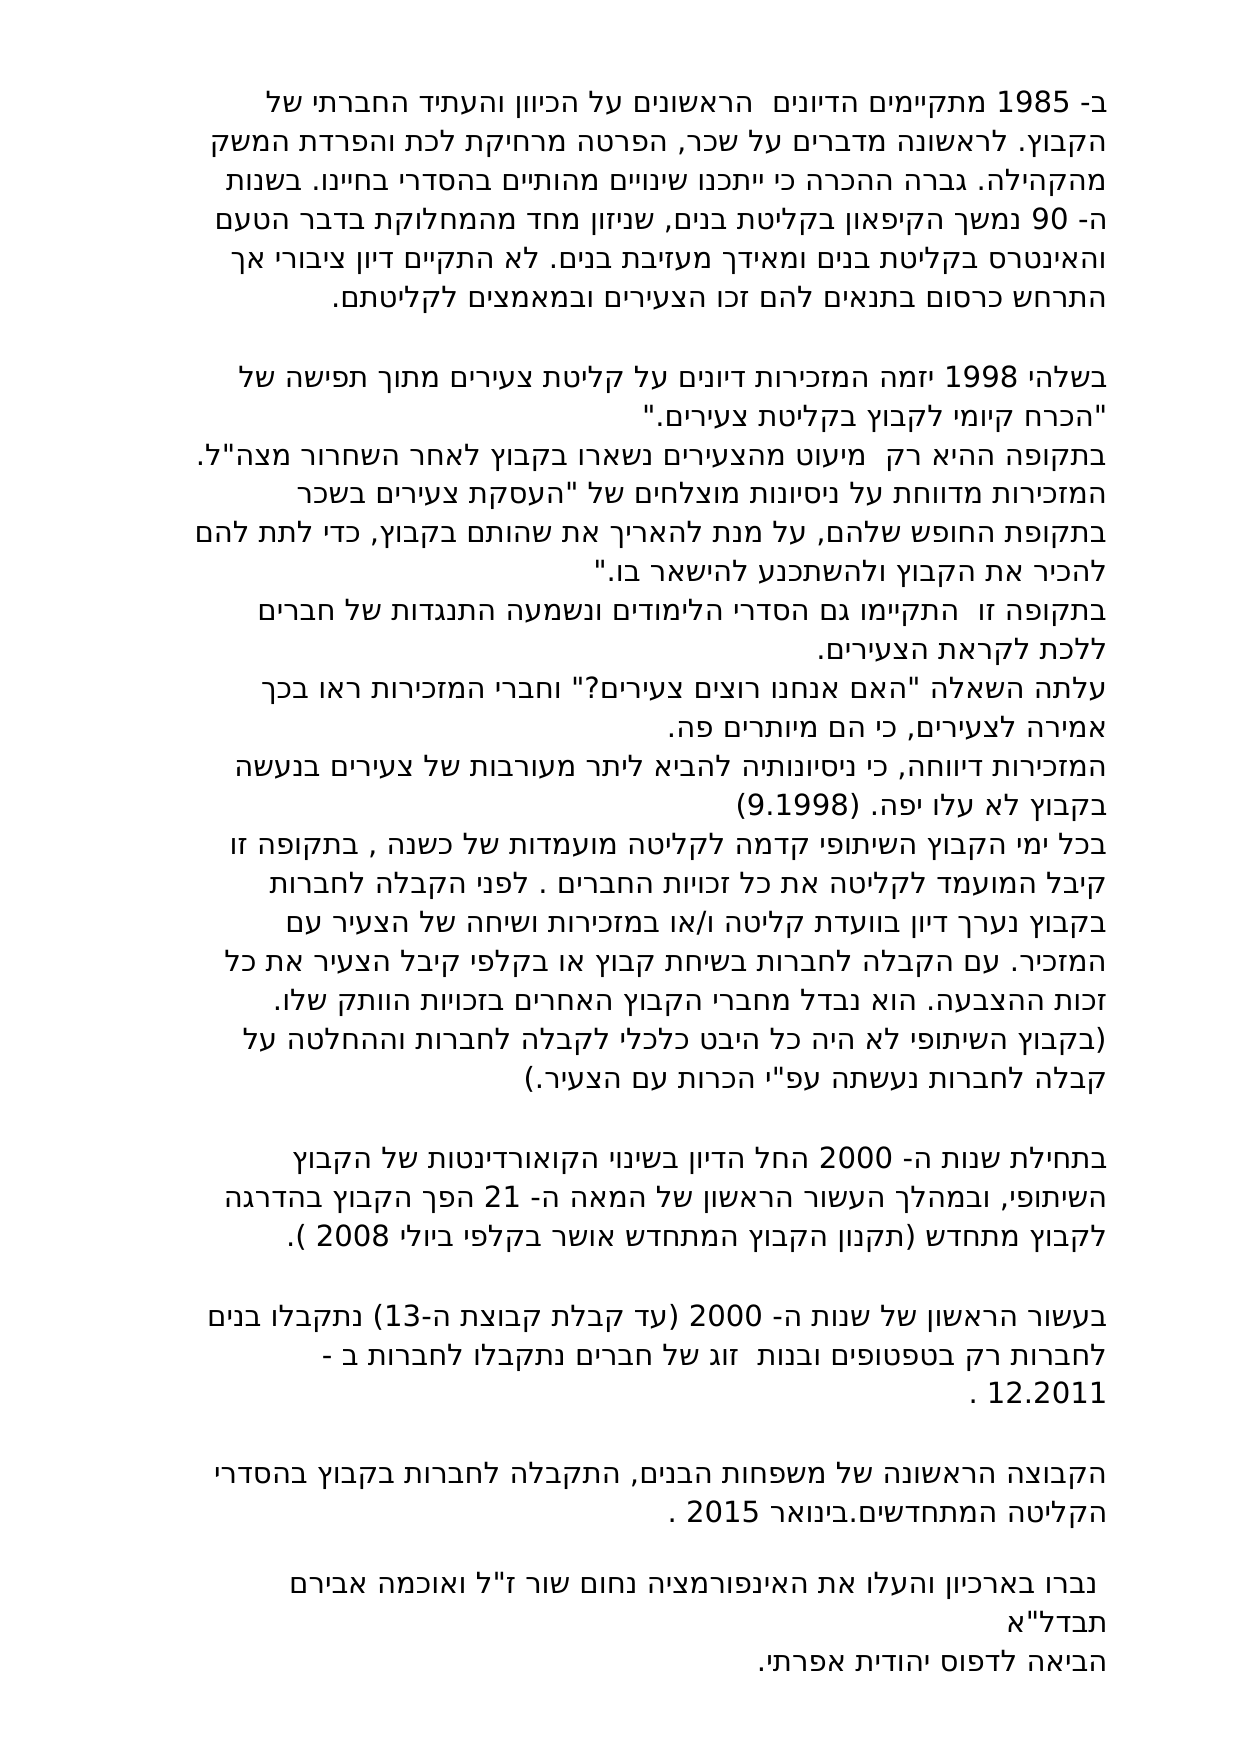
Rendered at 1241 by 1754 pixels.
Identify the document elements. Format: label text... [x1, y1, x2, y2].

text (בקבוץ השיתופי לא היה כל היבט כלכלי לקבלה לחברות וההחלטה על קבלה לחברות נעשתה עפ"י הכרות עם הצעיר.) [187, 1022, 1107, 1095]
text בתקופה ההיא רק מיעוט מהצעירים נשארו בקבוץ לאחר השחרור מצה"ל. המזכירות מדווחת על ניסיונות מוצלחים של "העסקת צעירים בשכר בתקופת החופש שלהם, על מנת להאריך את שהותם בקבוץ, כדי לתת להם להכיר את הקבוץ ולהשתכנע להישאר בו." [187, 438, 1107, 589]
text עלתה השאלה "האם אנחנו רוצים צעירים?" וחברי המזכירות ראו בכך אמירה לצעירים, כי הם מיותרים פה. [187, 672, 1107, 744]
text נברו בארכיון והעלו את האינפורמציה נחום שור ז"ל ואוכמה אבירם תבדל"א [187, 1567, 1107, 1640]
text בכל ימי הקבוץ השיתופי קדמה לקליטה מועמדות של כשנה , בתקופה זו קיבל המועמד לקליטה את כל זכויות החברים . לפני הקבלה לחברות בקבוץ נערך דיון בוועדת קליטה ו/או במזכירות ושיחה של הצעיר עם המזכיר. עם הקבלה לחברות בשיחת קבוץ או בקלפי קיבל הצעיר את כל זכות ההצבעה. הוא נבדל מחברי הקבוץ האחרים בזכויות הוותק שלו. [187, 827, 1107, 1017]
text המזכירות דיווחה, כי ניסיונותיה להביא ליתר מעורבות של צעירים בנעשה בקבוץ לא עלו יפה. (9.1998) [187, 749, 1107, 822]
text הקבוצה הראשונה של משפחות הבנים, התקבלה לחברות בקבוץ בהסדרי הקליטה המתחדשים.בינואר 2015 . [187, 1457, 1107, 1530]
text בשלהי 1998 יזמה המזכירות דיונים על קליטת צעירים מתוך תפישה של "הכרח קיומי לקבוץ בקליטת צעירים." [187, 360, 1107, 433]
text בתקופה זו התקיימו גם הסדרי הלימודים ונשמעה התנגדות של חברים ללכת לקראת הצעירים. [187, 594, 1107, 667]
text בעשור הראשון של שנות ה- 2000 (עד קבלת קבוצת ה-13) נתקבלו בנים לחברות רק בטפטופים ובנות זוג של חברים נתקבלו לחברות ב -12.2011 . [187, 1299, 1107, 1411]
text הביאה לדפוס יהודית אפרתי. [187, 1645, 1107, 1679]
text ב- 1985 מתקיימים הדיונים הראשונים על הכיוון והעתיד החברתי של הקבוץ. לראשונה מדברים על שכר, הפרטה מרחיקת לכת והפרדת המשק מהקהילה. גברה ההכרה כי ייתכנו שינויים מהותיים בהסדרי בחיינו. בשנות ה- 90 נמשך הקיפאון בקליטת בנים, שניזון מחד מהמחלוקת בדבר הטעם והאינטרס בקליטת בנים ומאידך מעזיבת בנים. לא התקיים דיון ציבורי אך התרחש כרסום בתנאים להם זכו הצעירים ובמאמצים לקליטתם. [187, 85, 1107, 314]
text בתחילת שנות ה- 2000 החל הדיון בשינוי הקואורדינטות של הקבוץ השיתופי, ובמהלך העשור הראשון של המאה ה- 21 הפך הקבוץ בהדרגה לקבוץ מתחדש (תקנון הקבוץ המתחדש אושר בקלפי ביולי 2008 ). [187, 1141, 1107, 1253]
